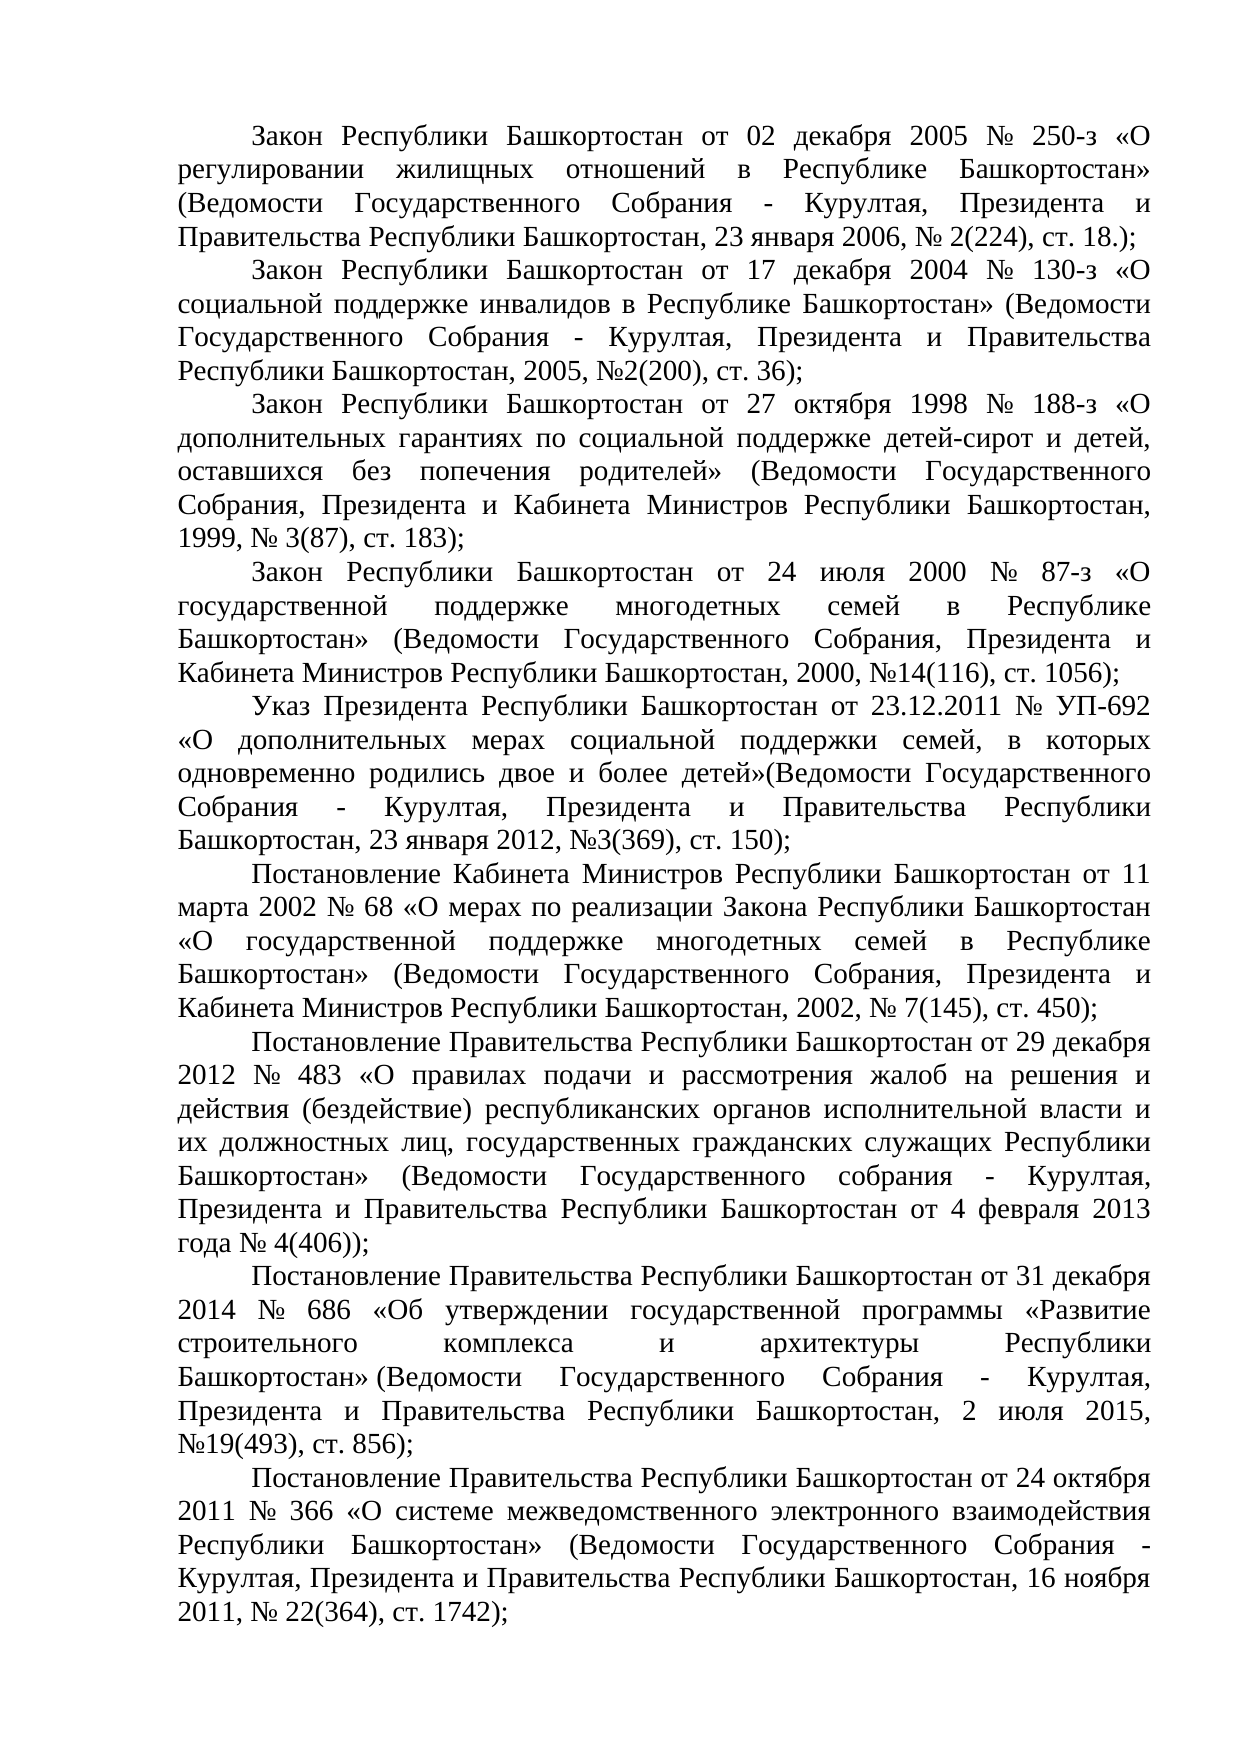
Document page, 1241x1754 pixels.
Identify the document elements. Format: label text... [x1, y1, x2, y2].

text Постановление Правительства Республики Башкортостан от 31 декабря 2014 № 686 «Об утверждении государственной программы «Развитие строительного комплекса и архитектуры Республики Башкортостан» (Ведомости Государственного Собрания - Курултая, Президента и Правительства Республики Башкортостан, 2 июля 2015, №19(493), ст. 856); [177, 1258, 1152, 1460]
text Постановление Кабинета Министров Республики Башкортостан от 11 марта 2002 № 68 «О мерах по реализации Закона Республики Башкортостан «О государственной поддержке многодетных семей в Республике Башкортостан» (Ведомости Государственного Собрания, Президента и Кабинета Министров Республики Башкортостан, 2002, № 7(145), ст. 450); [177, 856, 1152, 1024]
text Постановление Правительства Республики Башкортостан от 24 октября 2011 № 366 «О системе межведомственного электронного взаимодействия Республики Башкортостан» (Ведомости Государственного Собрания - Курултая, Президента и Правительства Республики Башкортостан, 16 ноября 2011, № 22(364), ст. 1742); [177, 1460, 1152, 1627]
text Закон Республики Башкортостан от 17 декабря 2004 № 130-з «О социальной поддержке инвалидов в Республике Башкортостан» (Ведомости Государственного Собрания - Курултая, Президента и Правительства Республики Башкортостан, 2005, №2(200), ст. 36); [177, 252, 1152, 386]
text Указ Президента Республики Башкортостан от 23.12.2011 № УП-692 «О дополнительных мерах социальной поддержки семей, в которых одновременно родились двое и более детей»(Ведомости Государственного Собрания - Курултая, Президента и Правительства Республики Башкортостан, 23 января 2012, №3(369), ст. 150); [177, 688, 1152, 856]
text Постановление Правительства Республики Башкортостан от 29 декабря 2012 № 483 «О правилах подачи и рассмотрения жалоб на решения и действия (бездействие) республиканских органов исполнительной власти и их должностных лиц, государственных гражданских служащих Республики Башкортостан» (Ведомости Государственного собрания - Курултая, Президента и Правительства Республики Башкортостан от 4 февраля 2013 года № 4(406)); [177, 1024, 1152, 1258]
text Закон Республики Башкортостан от 27 октября 1998 № 188-з «О дополнительных гарантиях по социальной поддержке детей-сирот и детей, оставшихся без попечения родителей» (Ведомости Государственного Собрания, Президента и Кабинета Министров Республики Башкортостан, 1999, № 3(87), ст. 183); [177, 386, 1152, 554]
text Закон Республики Башкортостан от 24 июля 2000 № 87-з «О государственной поддержке многодетных семей в Республике Башкортостан» (Ведомости Государственного Собрания, Президента и Кабинета Министров Республики Башкортостан, 2000, №14(116), ст. 1056); [177, 554, 1152, 688]
text Закон Республики Башкортостан от 02 декабря 2005 № 250-з «О регулировании жилищных отношений в Республике Башкортостан» (Ведомости Государственного Собрания - Курултая, Президента и Правительства Республики Башкортостан, 23 января 2006, № 2(224), ст. 18.); [177, 118, 1152, 252]
